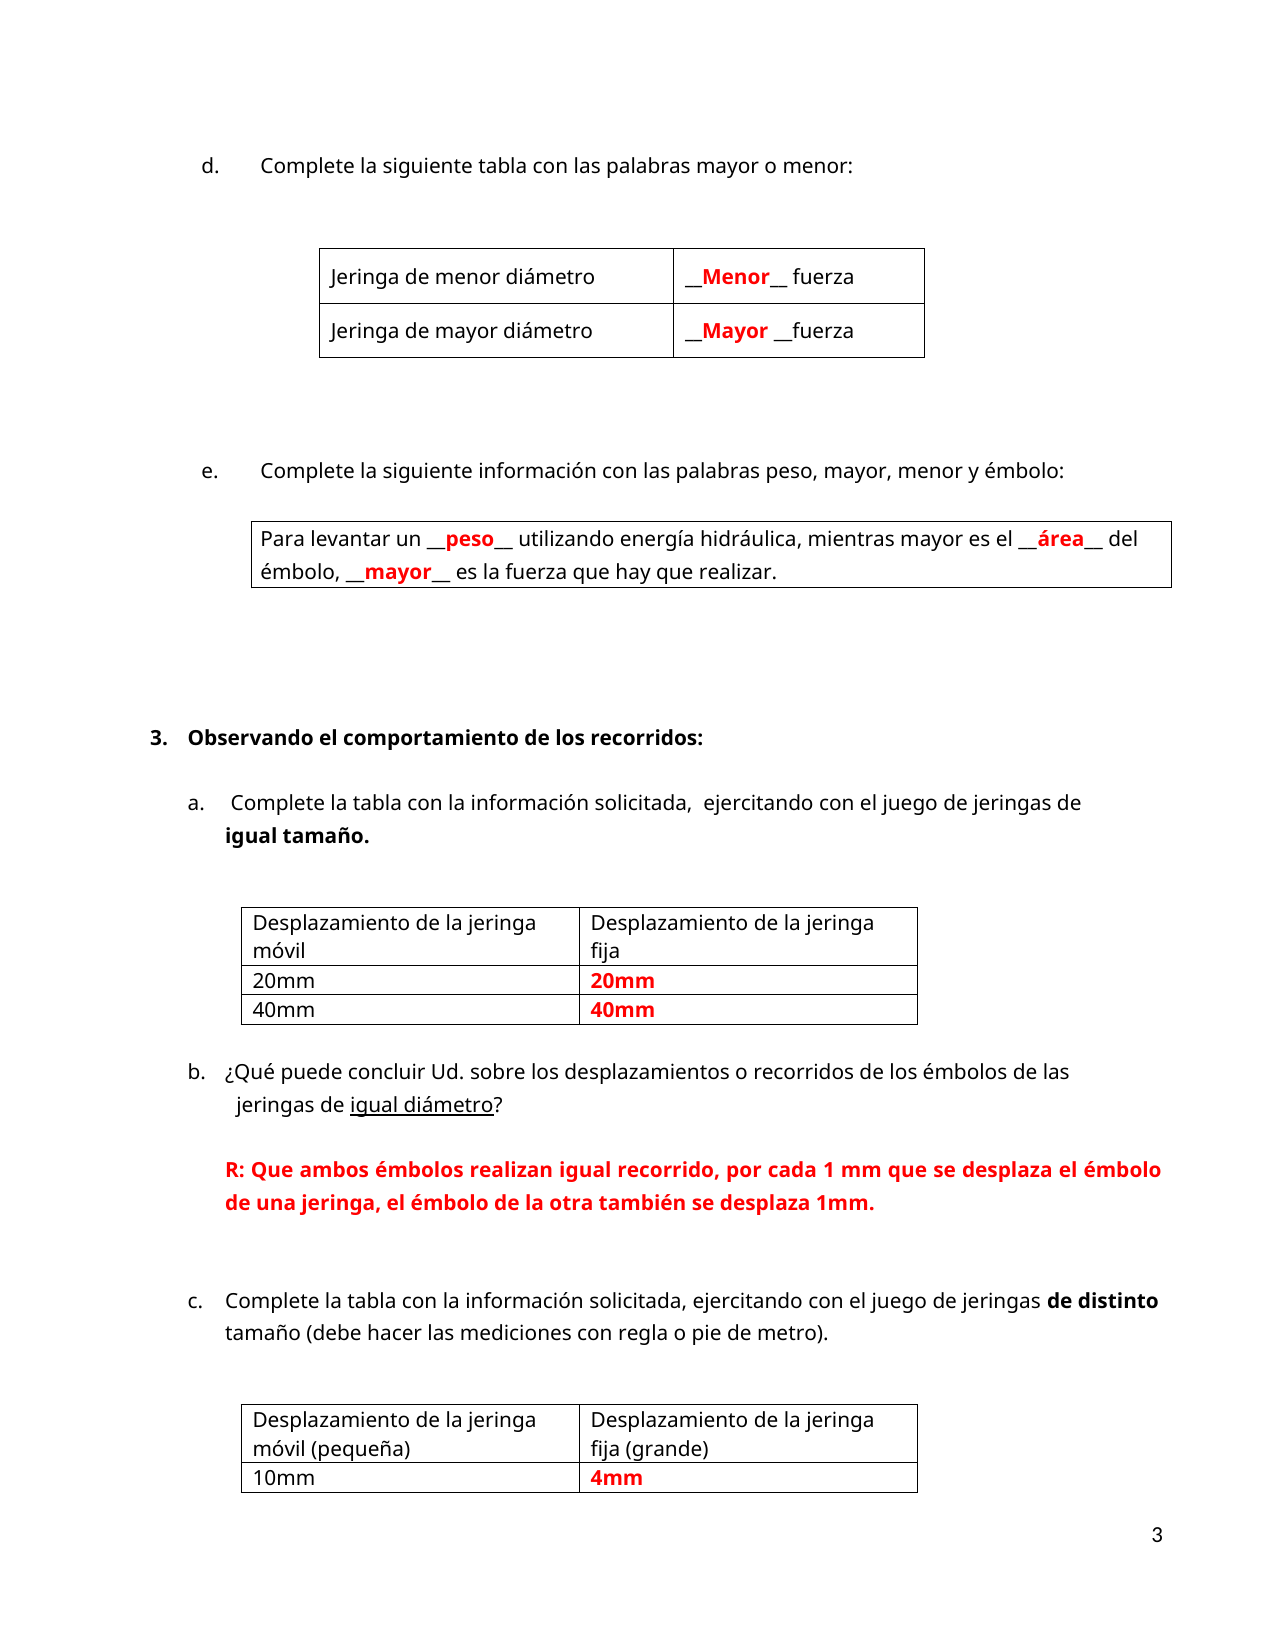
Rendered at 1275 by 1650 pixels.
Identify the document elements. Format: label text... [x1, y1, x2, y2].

table_cell __Mayor __fuerza [674, 304, 924, 357]
table_cell 40mm [580, 995, 917, 1024]
table_header Desplazamiento de la jeringa fija [580, 908, 917, 965]
table_cell 10mm [242, 1463, 579, 1492]
table_cell 40mm [242, 995, 579, 1024]
table_cell 20mm [242, 966, 579, 994]
list ¿Qué puede concluir Ud. sobre los desplazamientos o recorridos de los émbolos de las [187, 1057, 1162, 1086]
table_cell 4mm [580, 1463, 917, 1492]
list Complete la siguiente información con las palabras peso, mayor, menor y émbolo: [201, 456, 1162, 484]
table_header Desplazamiento de la jeringa móvil (pequeña) [242, 1405, 579, 1462]
list Complete la tabla con la información solicitada, ejercitando con el juego de jeringas de distinto tamaño (debe hacer las mediciones con regla o pie de metro). [187, 1286, 1162, 1347]
list Complete la tabla con la información solicitada, ejercitando con el juego de jeringas de igual tamaño. [187, 788, 1162, 849]
table_header __Menor__ fuerza [674, 249, 924, 303]
list Observando el comportamiento de los recorridos: [150, 723, 1162, 752]
list Para levantar un __peso__ utilizando energía hidráulica, mientras mayor es el __área__ del émbolo, __mayor__ es la fuerza que hay que realizar. [252, 522, 1171, 587]
list Complete la siguiente tabla con las palabras mayor o menor: [201, 151, 1162, 179]
table_header Jeringa de menor diámetro [320, 249, 673, 303]
table_header Desplazamiento de la jeringa fija (grande) [580, 1405, 917, 1462]
table_cell 20mm [580, 966, 917, 994]
list jeringas de igual diámetro? [231, 1090, 1162, 1118]
table_header Desplazamiento de la jeringa móvil [242, 908, 579, 965]
table_cell Jeringa de mayor diámetro [320, 304, 673, 357]
list R: Que ambos émbolos realizan igual recorrido, por cada 1 mm que se desplaza el émbolo de una jeringa, el émbolo de la otra también se desplaza 1mm. [225, 1155, 1162, 1216]
